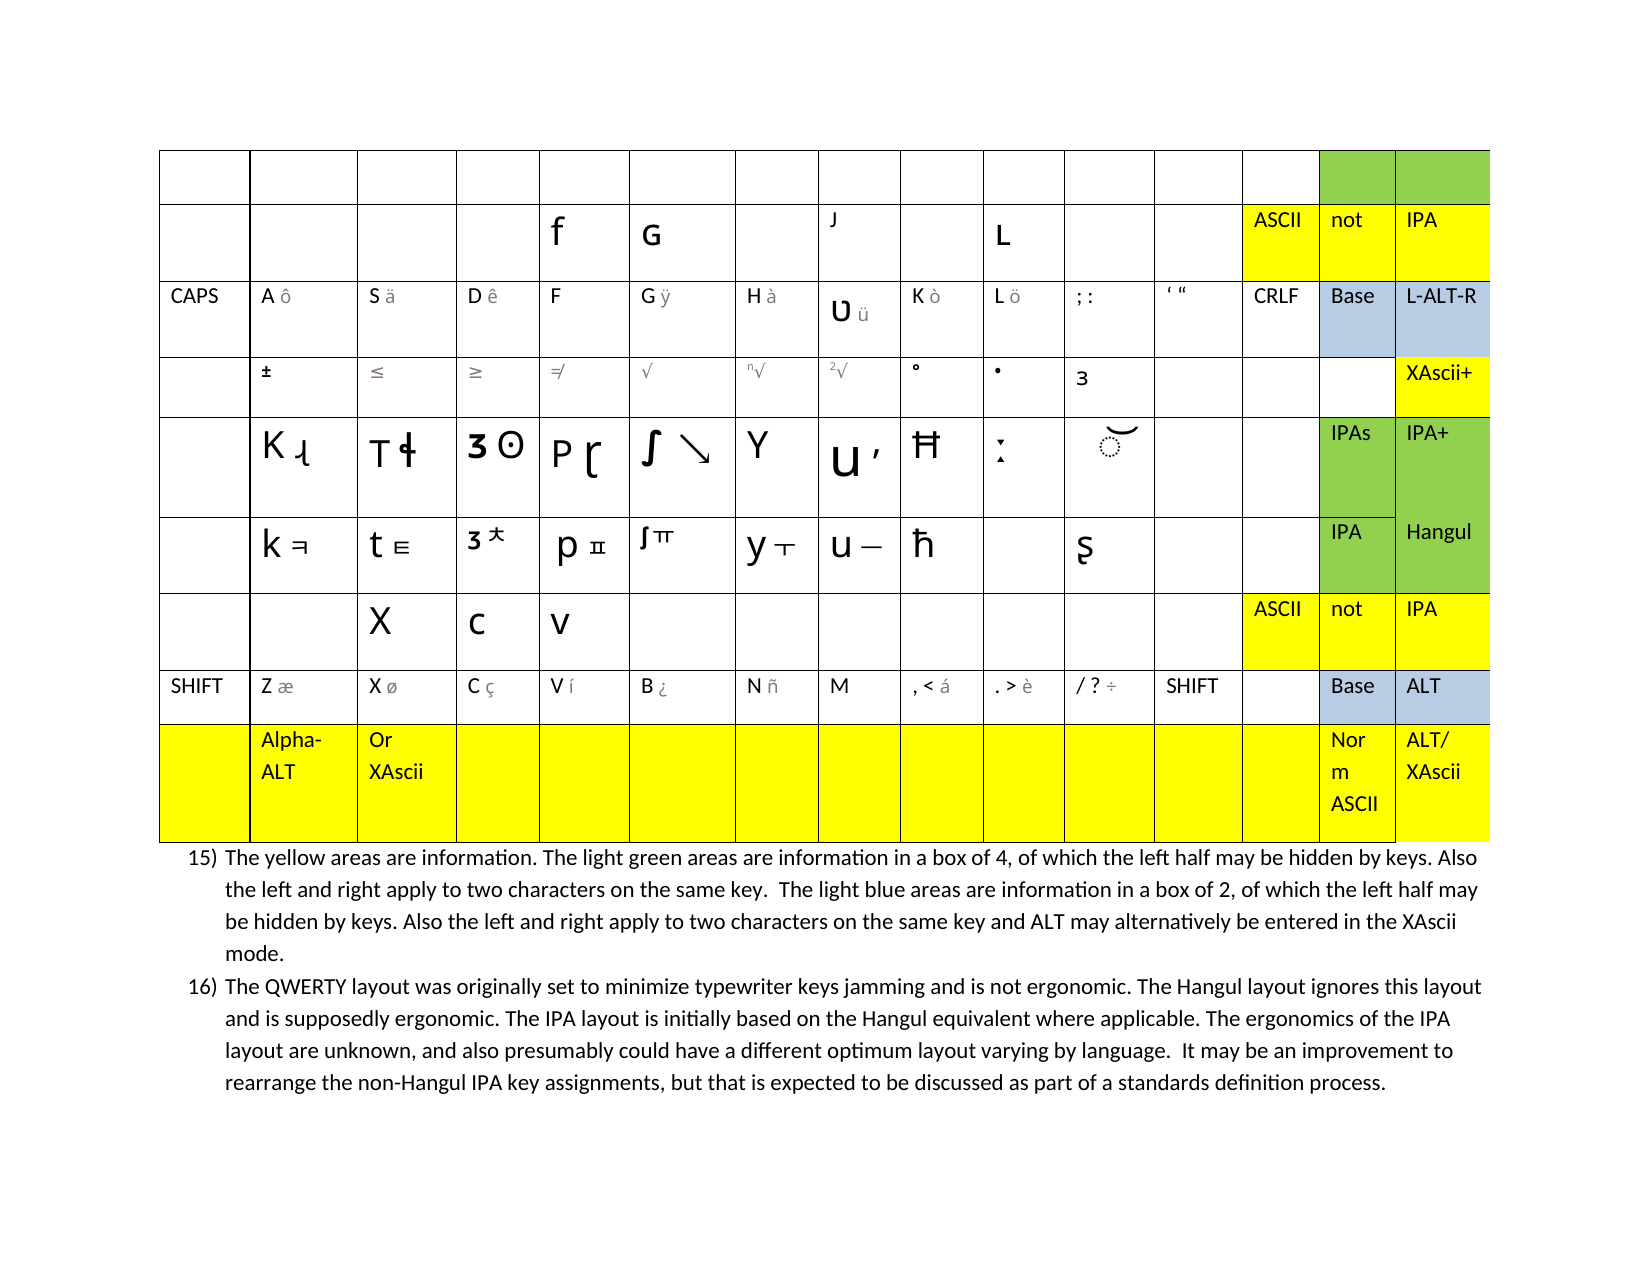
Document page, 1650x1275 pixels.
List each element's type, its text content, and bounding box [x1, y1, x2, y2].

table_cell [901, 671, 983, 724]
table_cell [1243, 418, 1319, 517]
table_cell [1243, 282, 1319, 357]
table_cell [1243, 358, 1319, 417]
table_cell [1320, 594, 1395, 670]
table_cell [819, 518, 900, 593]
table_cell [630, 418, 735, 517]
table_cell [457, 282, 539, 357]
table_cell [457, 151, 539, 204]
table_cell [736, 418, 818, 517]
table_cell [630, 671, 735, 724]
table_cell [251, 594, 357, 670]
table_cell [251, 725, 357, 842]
list The yellow areas are information. The light green areas are information in a box of 4, of which the left half may be hidden by keys. Also the left and right apply to two characters on the same key. The light blue areas are information in a box of 2, of which the left half may be hidden by keys. Also the left and right apply to two characters on the same key and ALT may alternatively be entered in the XAscii mode. [187, 843, 1500, 968]
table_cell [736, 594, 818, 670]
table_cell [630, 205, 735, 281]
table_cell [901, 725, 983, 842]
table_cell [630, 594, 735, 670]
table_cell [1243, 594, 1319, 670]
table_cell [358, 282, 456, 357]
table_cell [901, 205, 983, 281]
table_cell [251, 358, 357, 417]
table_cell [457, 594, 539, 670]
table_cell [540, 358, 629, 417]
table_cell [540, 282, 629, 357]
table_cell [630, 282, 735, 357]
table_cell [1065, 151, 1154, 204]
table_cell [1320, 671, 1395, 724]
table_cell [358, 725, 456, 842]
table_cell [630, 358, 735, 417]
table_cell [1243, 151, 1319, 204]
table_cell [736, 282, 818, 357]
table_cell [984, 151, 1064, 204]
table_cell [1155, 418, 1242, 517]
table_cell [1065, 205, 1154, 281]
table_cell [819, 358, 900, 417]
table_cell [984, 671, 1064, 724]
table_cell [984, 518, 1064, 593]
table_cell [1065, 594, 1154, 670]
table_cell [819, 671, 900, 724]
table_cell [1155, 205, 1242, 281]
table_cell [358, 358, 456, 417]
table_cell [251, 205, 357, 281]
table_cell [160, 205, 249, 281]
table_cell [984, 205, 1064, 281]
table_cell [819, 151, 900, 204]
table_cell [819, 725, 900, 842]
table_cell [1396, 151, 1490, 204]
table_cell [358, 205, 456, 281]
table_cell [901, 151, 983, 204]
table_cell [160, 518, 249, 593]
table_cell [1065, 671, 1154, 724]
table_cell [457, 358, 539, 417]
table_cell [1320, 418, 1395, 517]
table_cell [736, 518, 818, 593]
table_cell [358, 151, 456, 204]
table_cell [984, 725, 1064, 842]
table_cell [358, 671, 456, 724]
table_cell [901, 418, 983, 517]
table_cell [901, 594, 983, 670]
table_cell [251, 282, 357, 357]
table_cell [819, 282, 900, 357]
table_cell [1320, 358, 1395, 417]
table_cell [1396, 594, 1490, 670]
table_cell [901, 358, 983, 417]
list The QWERTY layout was originally set to minimize typewriter keys jamming and is not ergonomic. The Hangul layout ignores this layout and is supposedly ergonomic. The IPA layout is initially based on the Hangul equivalent where applicable. The ergonomics of the IPA layout are unknown, and also presumably could have a different optimum layout varying by language. It may be an improvement to rearrange the non-Hangul IPA key assignments, but that is expected to be discussed as part of a standards definition process. [187, 972, 1500, 1096]
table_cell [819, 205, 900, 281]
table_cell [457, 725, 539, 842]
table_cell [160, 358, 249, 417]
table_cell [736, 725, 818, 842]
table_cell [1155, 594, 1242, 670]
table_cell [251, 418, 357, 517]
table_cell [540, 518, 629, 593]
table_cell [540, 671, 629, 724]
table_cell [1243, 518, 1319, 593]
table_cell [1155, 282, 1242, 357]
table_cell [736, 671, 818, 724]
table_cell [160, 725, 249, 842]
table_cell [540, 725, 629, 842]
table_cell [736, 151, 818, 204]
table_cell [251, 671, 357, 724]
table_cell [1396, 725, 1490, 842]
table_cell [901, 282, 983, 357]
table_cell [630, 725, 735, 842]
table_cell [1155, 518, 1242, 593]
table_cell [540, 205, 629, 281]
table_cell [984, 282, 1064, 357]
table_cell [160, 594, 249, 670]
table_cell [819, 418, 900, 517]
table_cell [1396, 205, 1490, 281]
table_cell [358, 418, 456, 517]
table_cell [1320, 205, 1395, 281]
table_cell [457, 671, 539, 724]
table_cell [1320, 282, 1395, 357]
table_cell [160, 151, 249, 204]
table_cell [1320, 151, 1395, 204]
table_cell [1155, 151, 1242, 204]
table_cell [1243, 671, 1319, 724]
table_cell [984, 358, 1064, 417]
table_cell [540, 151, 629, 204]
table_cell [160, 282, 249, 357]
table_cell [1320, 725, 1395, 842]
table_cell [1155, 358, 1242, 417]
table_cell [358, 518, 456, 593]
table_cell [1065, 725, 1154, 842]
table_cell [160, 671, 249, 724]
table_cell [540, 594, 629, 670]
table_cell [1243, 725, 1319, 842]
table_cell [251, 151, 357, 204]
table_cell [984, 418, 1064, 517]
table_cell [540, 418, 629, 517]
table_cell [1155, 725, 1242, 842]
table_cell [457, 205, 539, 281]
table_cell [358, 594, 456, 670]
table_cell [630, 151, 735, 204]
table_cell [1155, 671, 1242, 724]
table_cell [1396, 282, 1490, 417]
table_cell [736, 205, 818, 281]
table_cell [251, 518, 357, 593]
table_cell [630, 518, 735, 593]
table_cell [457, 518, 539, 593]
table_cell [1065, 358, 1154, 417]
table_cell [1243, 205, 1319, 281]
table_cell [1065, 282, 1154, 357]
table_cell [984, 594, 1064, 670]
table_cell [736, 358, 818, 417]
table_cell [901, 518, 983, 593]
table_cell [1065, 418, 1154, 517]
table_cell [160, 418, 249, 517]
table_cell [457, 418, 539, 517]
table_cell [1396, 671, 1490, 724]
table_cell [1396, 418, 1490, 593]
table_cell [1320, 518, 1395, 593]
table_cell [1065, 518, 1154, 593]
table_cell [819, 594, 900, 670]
